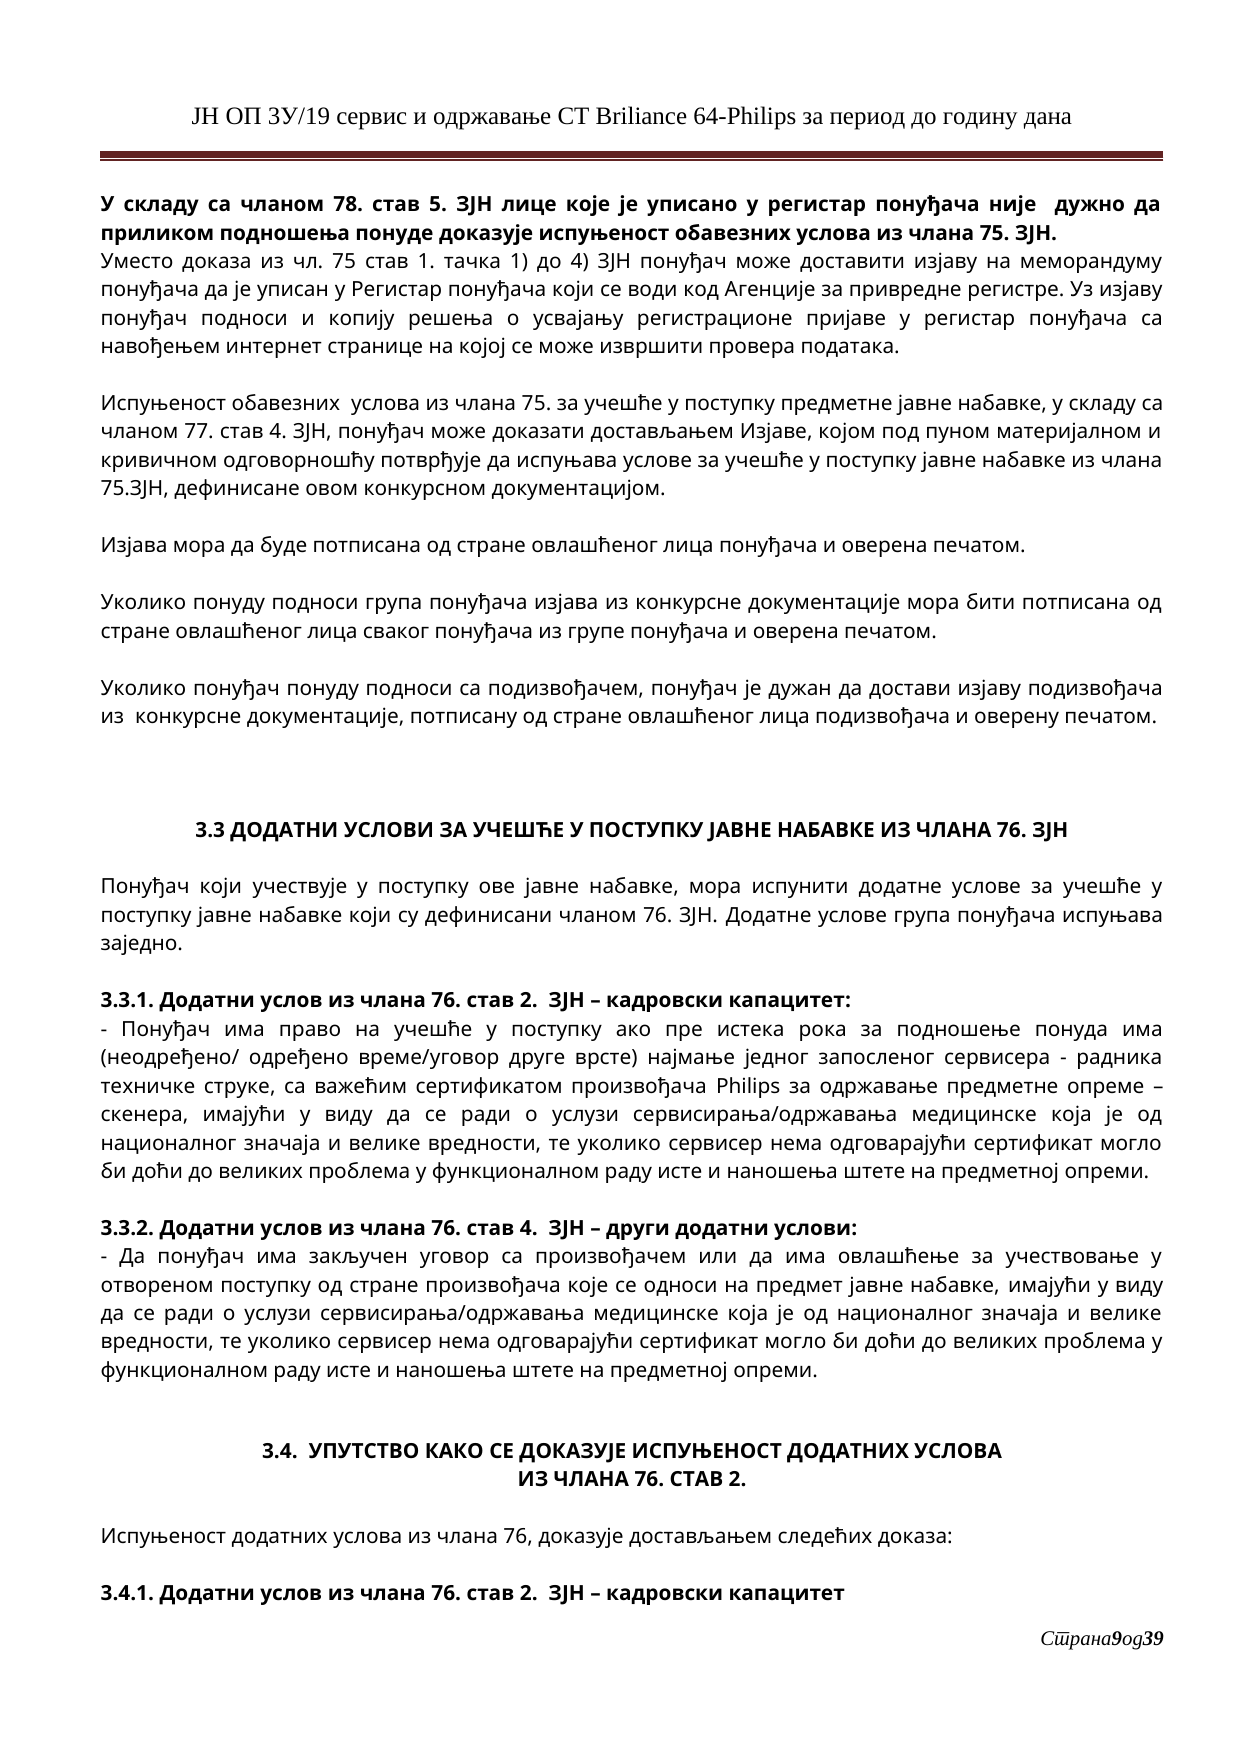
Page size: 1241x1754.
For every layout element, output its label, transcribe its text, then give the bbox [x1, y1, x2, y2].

text Испуњеност додатних услова из члана 76, доказује достављањем следећих доказа: [100, 1521, 1163, 1550]
text Уколико понуду подноси група понуђача изјава из конкурсне документације мора бити потписана од стране овлашћеног лица сваког понуђача из групе понуђача и оверена печатом. [100, 587, 1163, 644]
text Изјава мора да буде потписана од стране овлашћеног лица понуђача и оверена печатом. [100, 530, 1163, 559]
text - Да понуђач има закључен уговор са произвођачем или да има овлашћење за учествовање у отвореном поступку од стране произвођача које се односи на предмет јавне набавке, имајући у виду да се ради о услузи сервисирања/одржавања медицинске која је од националног значаја и велике вредности, те уколико сервисер нема одговарајући сертификат могло би доћи до великих проблема у функционалном раду исте и наношења штете на предметној опреми. [100, 1241, 1163, 1383]
text - Понуђач има право на учешће у поступку ако пре истека рока за подношење понуда има (неодређено/ одређено време/уговор друге врсте) најмање једног запосленог сервисера - радника техничке струке, са важећим сертификатом произвођача Philips за одржавање предметне опреме – скенера, имајући у виду да се ради о услузи сервисирања/одржавања медицинске која је од националног значаја и велике вредности, те уколико сервисер нема одговарајући сертификат могло би доћи до великих проблема у функционалном раду исте и наношења штете на предметној опреми. [100, 1014, 1163, 1184]
list Понуђач који учествује у поступку ове јавне набавке, мора испунити додатне услове за учешће у поступку јавне набавке који су дефинисани чланом 76. ЗЈН. Додатне услове група понуђача испуњава заједно. [100, 872, 1163, 957]
text 3.4. УПУТСТВО КАКО СЕ ДОКАЗУЈЕ ИСПУЊЕНОСТ ДОДАТНИХ УСЛОВА [100, 1436, 1163, 1464]
text ИЗ ЧЛАНА 76. СТАВ 2. [100, 1464, 1163, 1493]
text Испуњеност обавезних услова из члана 75. за учешће у поступку предметне јавне набавке, у складу са чланом 77. став 4. ЗЈН, понуђач може доказати достављањем Изјаве, којом под пуном материјалном и кривичном одговорношћу потврђује да испуњава услове за учешће у поступку јавне набавке из члана 75.ЗЈН, дефинисане овом конкурсном документацијом. [100, 388, 1163, 502]
text У складу са чланом 78. став 5. ЗЈН лице које је уписано у регистар понуђача није дужно да приликом подношења понуде доказује испуњеност обавезних услова из члана 75. ЗЈН. [100, 189, 1163, 246]
text 3.4.1. Додатни услов из члана 76. став 2. ЗЈН – кадровски капацитет [100, 1578, 1163, 1607]
text 3.3.1. Додатни услов из члана 76. став 2. ЗЈН – кадровски капацитет: [100, 985, 1163, 1014]
text Уместо доказа из чл. 75 став 1. тачка 1) до 4) ЗЈН понуђач може доставити изјаву на меморандуму понуђача да је уписан у Регистар понуђача који се води код Агенције за привредне регистре. Уз изјаву понуђач подноси и копију решења о усвајању регистрационе пријаве у регистар понуђача са навођењем интернет странице на којој се може извршити провера података. [100, 246, 1163, 360]
text 3.3.2. Додатни услов из члана 76. став 4. ЗЈН – други додатни услови: [100, 1213, 1163, 1241]
text 3.3 ДОДАТНИ УСЛОВИ ЗА УЧЕШЋЕ У ПОСТУПКУ ЈАВНЕ НАБАВКЕ ИЗ ЧЛАНА 76. ЗЈН [100, 815, 1163, 843]
text Уколико понуђач понуду подноси са подизвођачем, понуђач је дужан да достави изјаву подизвођача из конкурсне документације, потписану од стране овлашћеног лица подизвођача и оверену печатом. [100, 673, 1163, 729]
